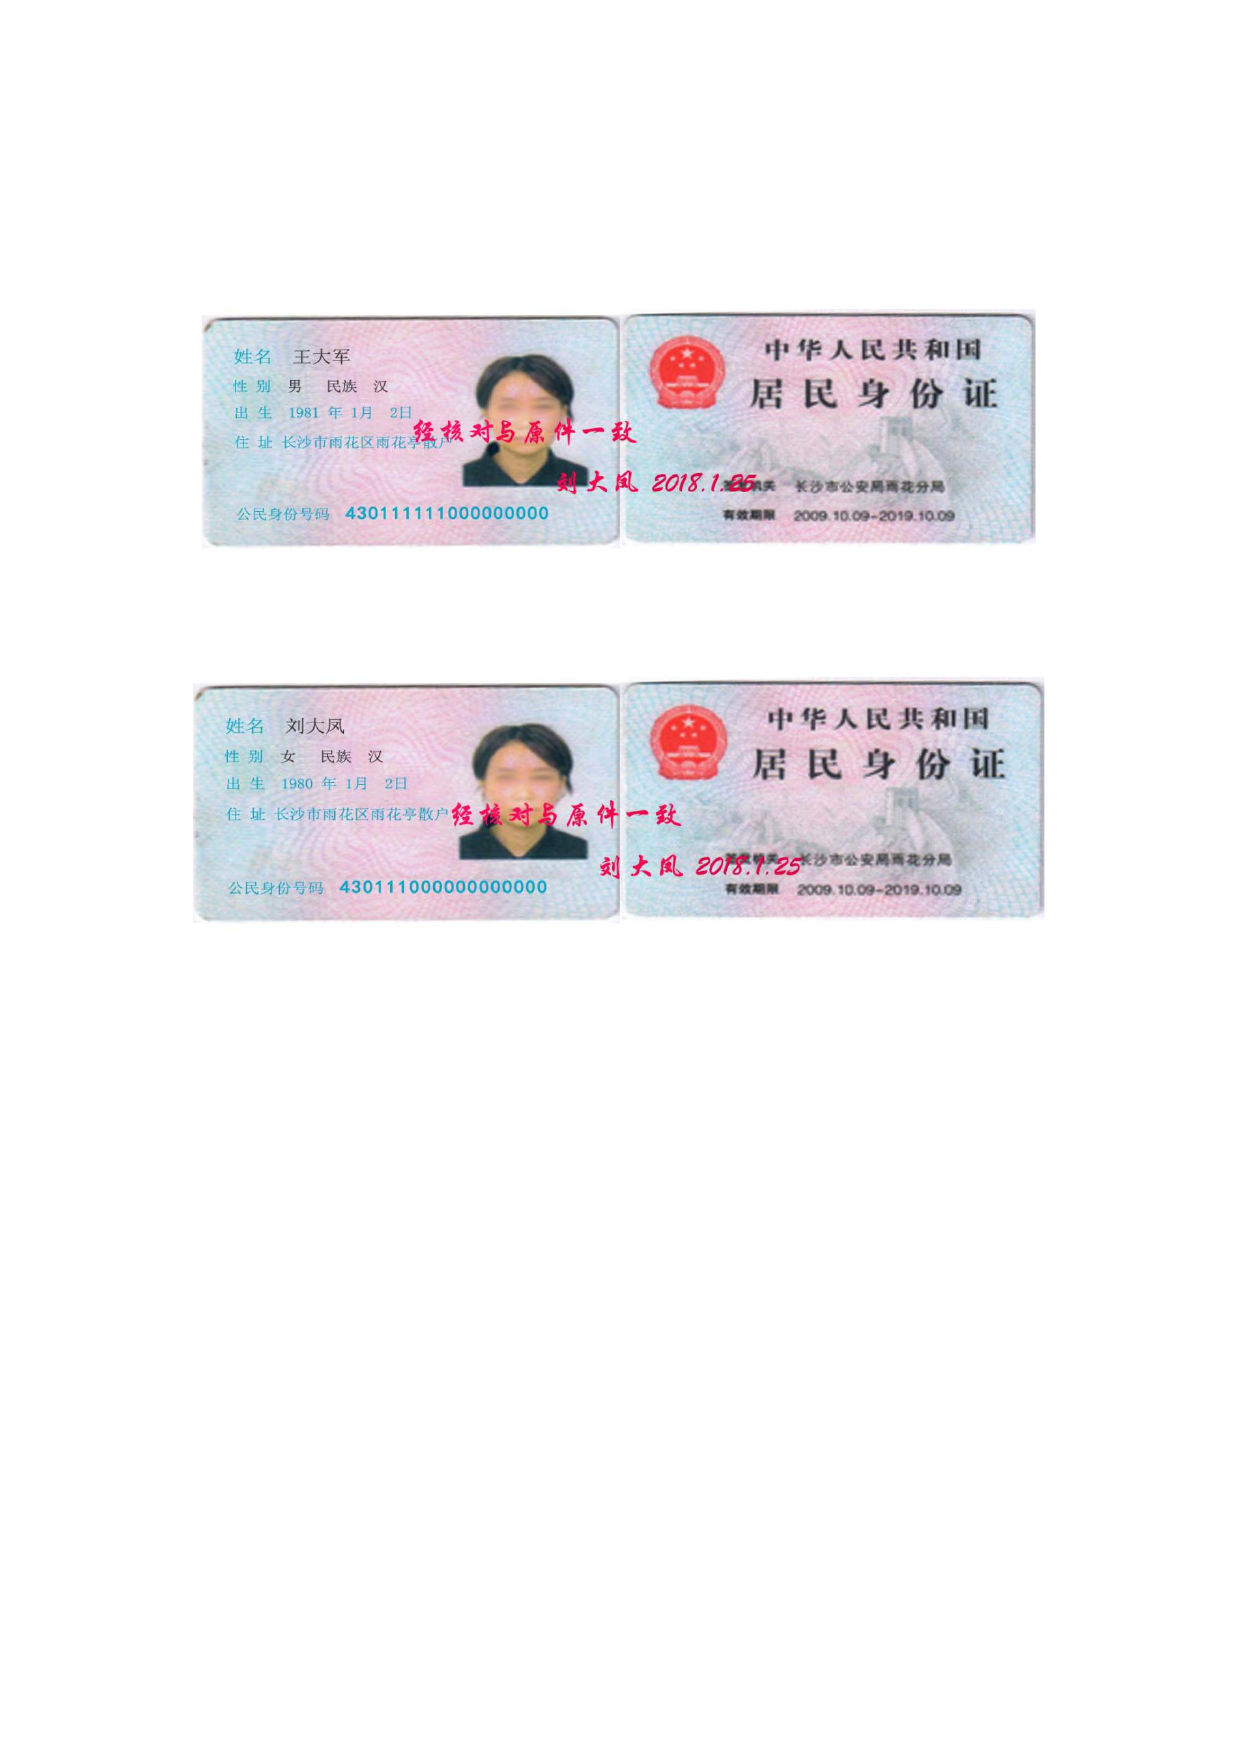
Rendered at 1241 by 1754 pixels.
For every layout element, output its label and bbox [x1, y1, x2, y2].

picture [201, 309, 1039, 556]
picture [192, 677, 1048, 931]
